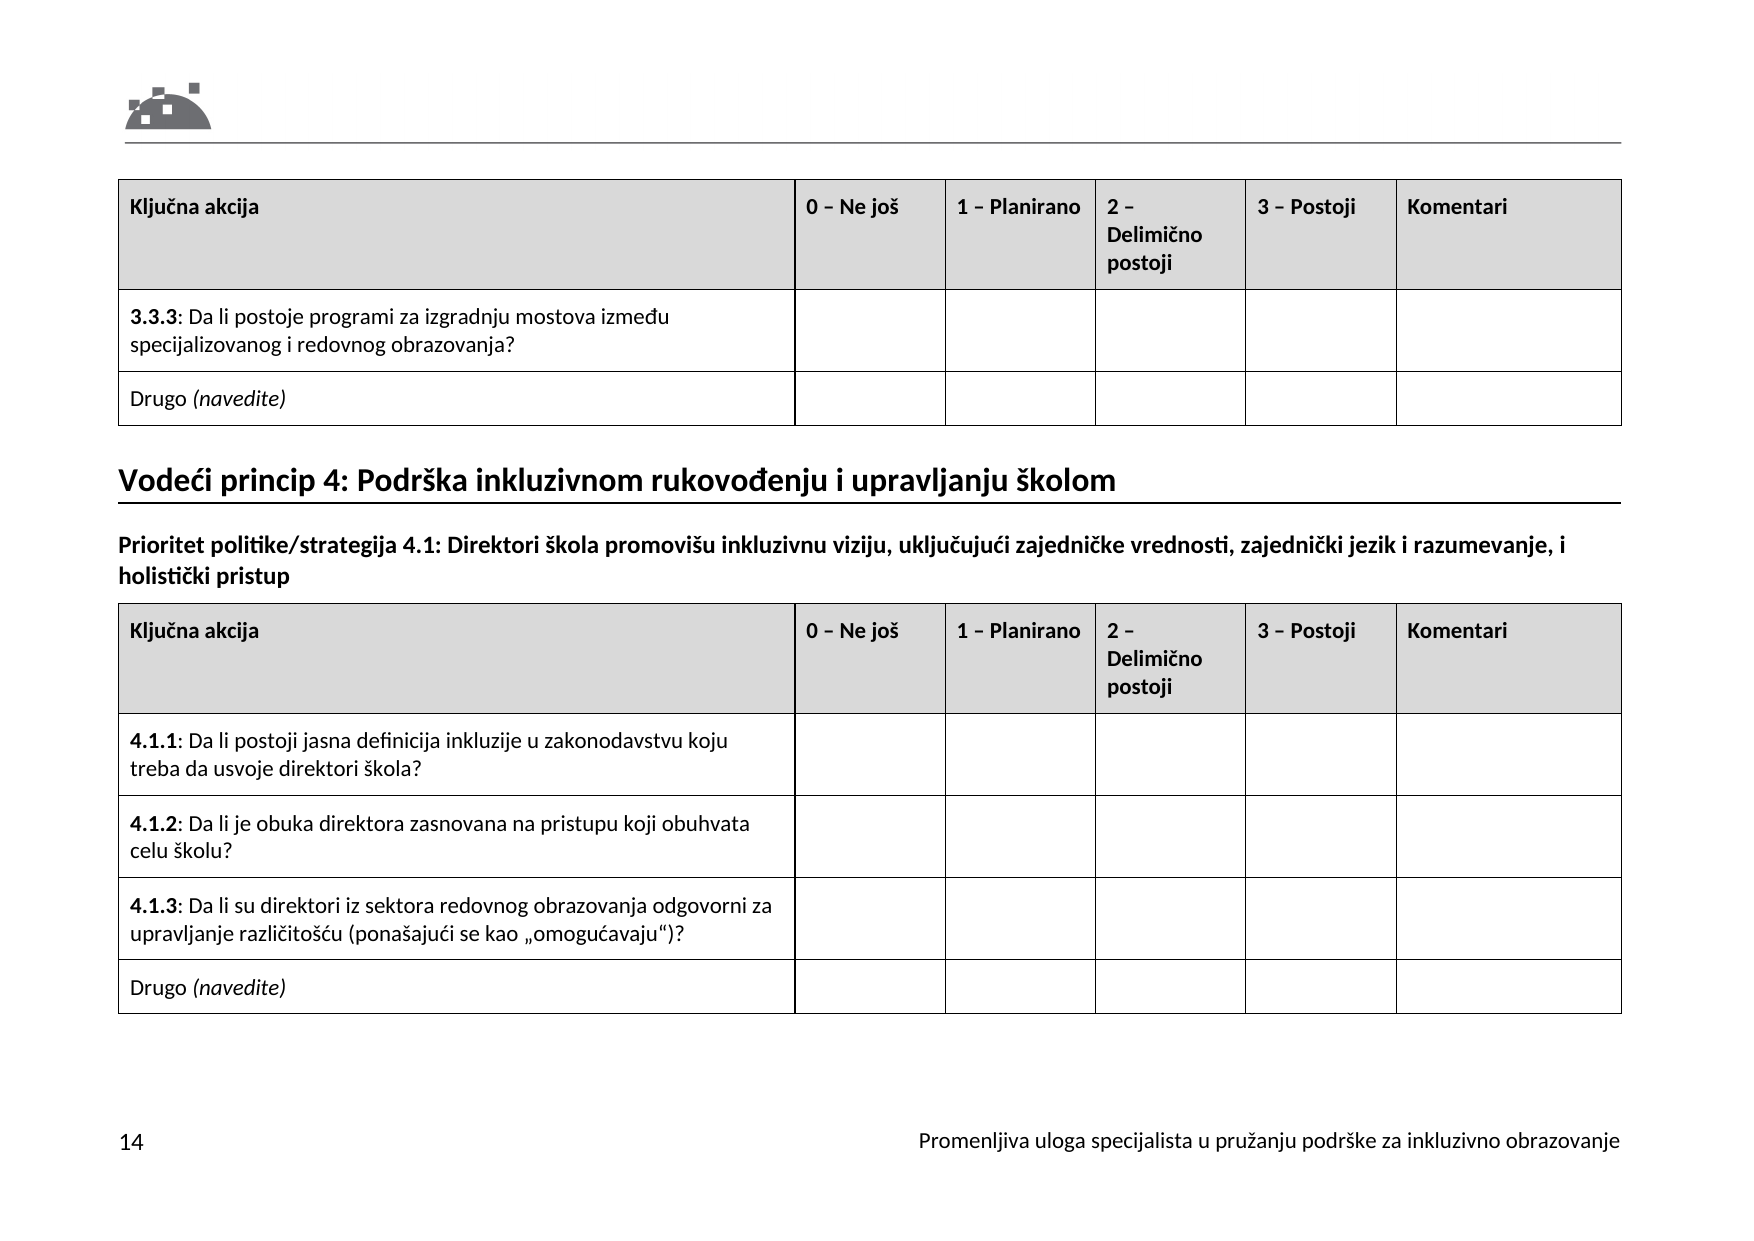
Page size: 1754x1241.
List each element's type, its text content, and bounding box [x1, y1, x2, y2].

table_cell [946, 960, 1095, 1013]
table_cell [1096, 796, 1245, 877]
table_cell [1397, 796, 1621, 877]
table_cell [946, 714, 1095, 795]
table_cell [1397, 290, 1621, 371]
table_cell [1096, 960, 1245, 1013]
subtitle Vodeći princip 4: Podrška inkluzivnom rukovođenju i upravljanju školom [118, 459, 1621, 502]
table_cell [1096, 372, 1245, 425]
table_header 0 – Ne još [796, 604, 945, 713]
table_cell [946, 372, 1095, 425]
table_cell [796, 714, 945, 795]
table_cell [946, 796, 1095, 877]
table_cell 4.1.2: Da li je obuka direktora zasnovana na pristupu koji obuhvata celu školu? [119, 796, 794, 877]
table_cell [796, 372, 945, 425]
table_cell Drugo (navedite) [119, 372, 794, 425]
table_cell [1246, 796, 1396, 877]
table_header 2 – Delimično postoji [1096, 604, 1245, 713]
subtitle Prioritet politike/strategija 4.1: Direktori škola promovišu inkluzivnu viziju, uključujući zajedničke vrednosti, zajednički jezik i razumevanje, i holistički pristup [118, 529, 1621, 590]
table_header 3 – Postoji [1246, 604, 1396, 713]
table_cell [1096, 714, 1245, 795]
table_cell 4.1.3: Da li su direktori iz sektora redovnog obrazovanja odgovorni za upravljanje različitošću (ponašajući se kao „omogućavaju“)? [119, 878, 794, 959]
table_cell [796, 796, 945, 877]
table_cell [1397, 372, 1621, 425]
table_header Komentari [1397, 180, 1621, 289]
table_cell [1246, 372, 1396, 425]
table_header 3 – Postoji [1246, 180, 1396, 289]
table_cell 4.1.1: Da li postoji jasna definicija inkluzije u zakonodavstvu koju treba da usvoje direktori škola? [119, 714, 794, 795]
table_header Ključna akcija [119, 180, 794, 289]
table_cell [796, 878, 945, 959]
table_cell [946, 878, 1095, 959]
table_cell [1397, 960, 1621, 1013]
picture [118, 73, 1622, 151]
table_header 0 – Ne još [796, 180, 945, 289]
table_cell [796, 290, 945, 371]
table_cell [1246, 878, 1396, 959]
table_header Ključna akcija [119, 604, 794, 713]
table_header 2 – Delimično postoji [1096, 180, 1245, 289]
table_cell [1096, 878, 1245, 959]
table_cell [1246, 960, 1396, 1013]
table_cell 3.3.3: Da li postoje programi za izgradnju mostova između specijalizovanog i redovnog obrazovanja? [119, 290, 794, 371]
table_header Komentari [1397, 604, 1621, 713]
table_header 1 – Planirano [946, 604, 1095, 713]
table_cell [1096, 290, 1245, 371]
table_cell [946, 290, 1095, 371]
table_cell [1397, 878, 1621, 959]
table_cell [1246, 290, 1396, 371]
table_cell [1246, 714, 1396, 795]
table_cell [1397, 714, 1621, 795]
table_cell Drugo (navedite) [119, 960, 794, 1013]
table_header 1 – Planirano [946, 180, 1095, 289]
table_cell [796, 960, 945, 1013]
